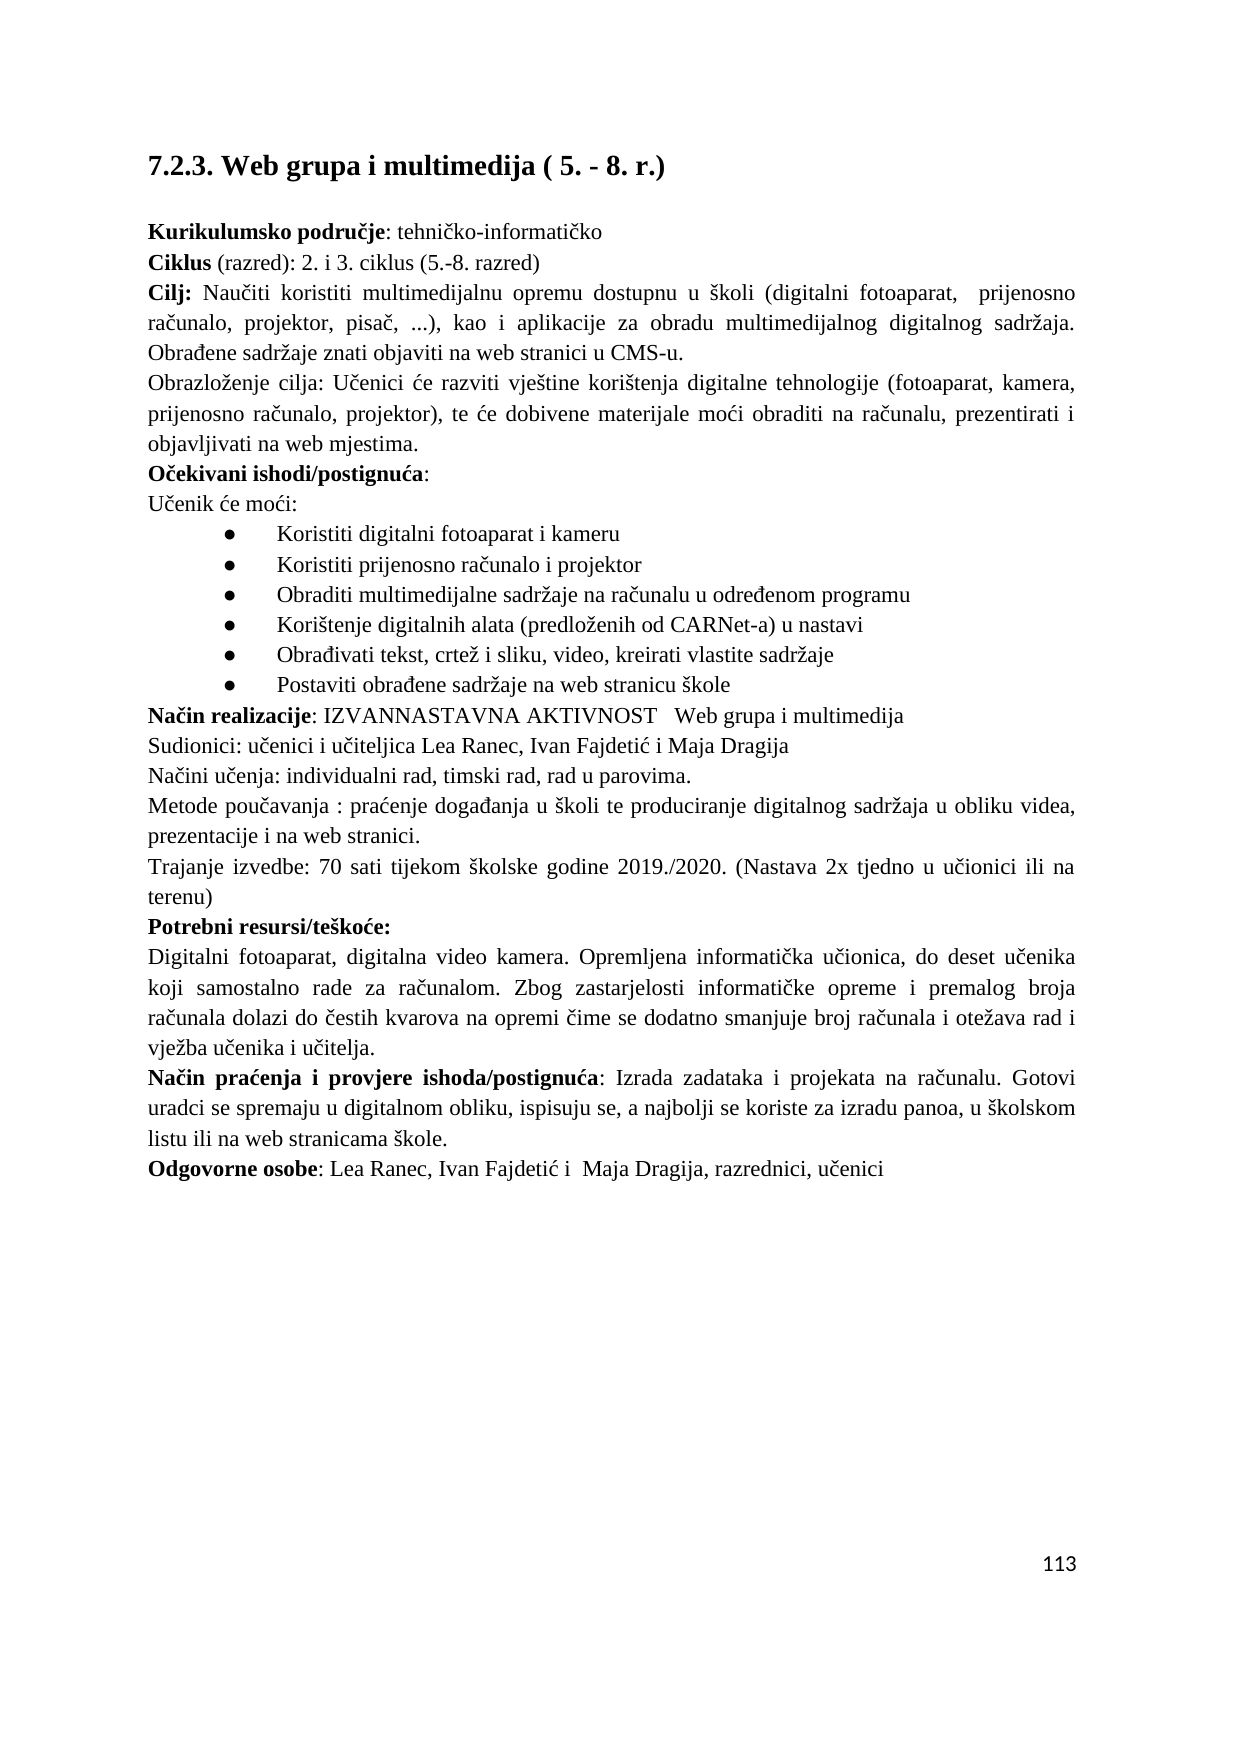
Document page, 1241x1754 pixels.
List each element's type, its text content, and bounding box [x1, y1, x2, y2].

text ● Obraditi multimedijalne sadržaje na računalu u određenom programu [223, 581, 1077, 607]
text Metode poučavanja : praćenje događanja u školi te produciranje digitalnog sadržaja u obliku videa, prezentacije i na web stranici. [148, 792, 1077, 849]
text Očekivani ishodi/postignuća: [148, 460, 1077, 486]
text Ciklus (razred): 2. i 3. ciklus (5.-8. razred) [148, 248, 1077, 275]
text Način praćenja i provjere ishoda/postignuća: Izrada zadataka i projekata na računalu. Gotovi uradci se spremaju u digitalnom obliku, ispisuju se, a najbolji se koriste za izradu panoa, u školskom listu ili na web stranicama škole. [148, 1064, 1077, 1151]
text Potrebni resursi/teškoće: [148, 913, 1077, 939]
text Učenik će moći: [148, 490, 1077, 517]
text Cilj: Naučiti koristiti multimedijalnu opremu dostupnu u školi (digitalni fotoaparat, prijenosno računalo, projektor, pisač, ...), kao i aplikacije za obradu multimedijalnog digitalnog sadržaja. Obrađene sadržaje znati objaviti na web stranici u CMS-u. [148, 279, 1077, 366]
text Odgovorne osobe: Lea Ranec, Ivan Fajdetić i Maja Dragija, razrednici, učenici [148, 1155, 1077, 1181]
text ● Postaviti obrađene sadržaje na web stranicu škole [223, 671, 1077, 698]
text ● Korištenje digitalnih alata (predloženih od CARNet-a) u nastavi [223, 611, 1077, 637]
text Kurikulumsko područje: tehničko-informatičko [148, 218, 1077, 245]
text Načini učenja: individualni rad, timski rad, rad u parovima. [148, 762, 1077, 788]
text Digitalni fotoaparat, digitalna video kamera. Opremljena informatička učionica, do deset učenika koji samostalno rade za računalom. Zbog zastarjelosti informatičke opreme i premalog broja računala dolazi do čestih kvarova na opremi čime se dodatno smanjuje broj računala i otežava rad i vježba učenika i učitelja. [148, 943, 1077, 1060]
text ● Obrađivati tekst, crtež i sliku, video, kreirati vlastite sadržaje [223, 641, 1077, 668]
text Obrazloženje cilja: Učenici će razviti vještine korištenja digitalne tehnologije (fotoaparat, kamera, prijenosno računalo, projektor), te će dobivene materijale moći obraditi na računalu, prezentirati i objavljivati na web mjestima. [148, 369, 1077, 456]
text Način realizacije: IZVANNASTAVNA AKTIVNOST Web grupa i multimedija [148, 702, 1077, 728]
text Sudionici: učenici i učiteljica Lea Ranec, Ivan Fajdetić i Maja Dragija [148, 732, 1077, 758]
text ● Koristiti digitalni fotoaparat i kameru [223, 520, 1077, 547]
text ● Koristiti prijenosno računalo i projektor [223, 551, 1077, 577]
subtitle 7.2.3. Web grupa i multimedija ( 5. - 8. r.) [148, 148, 1077, 181]
text Trajanje izvedbe: 70 sati tijekom školske godine 2019./2020. (Nastava 2x tjedno u učionici ili na terenu) [148, 853, 1077, 909]
